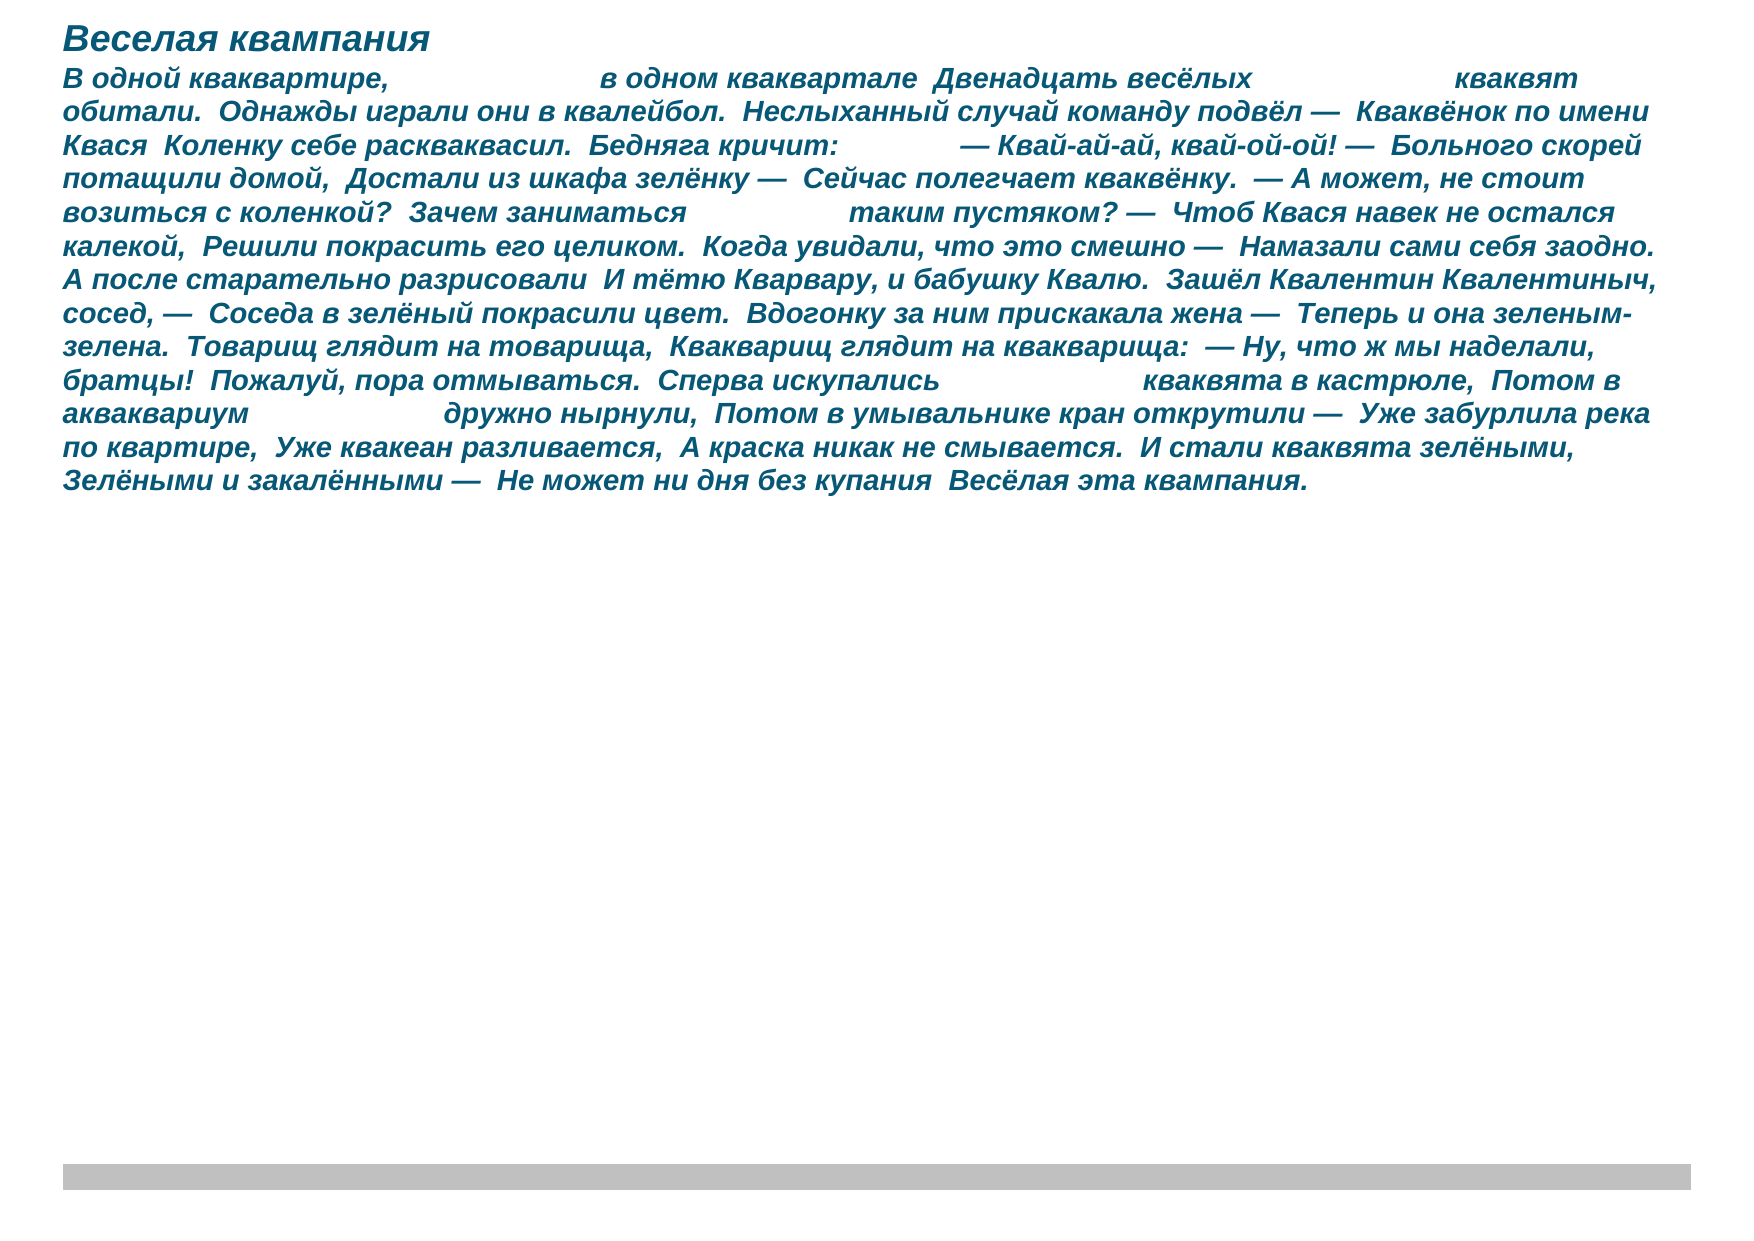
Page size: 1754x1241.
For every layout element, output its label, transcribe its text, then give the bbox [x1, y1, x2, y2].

subtitle Веселая квампания [62, 17, 1691, 60]
text В одной кваквартире, [62, 61, 1691, 497]
